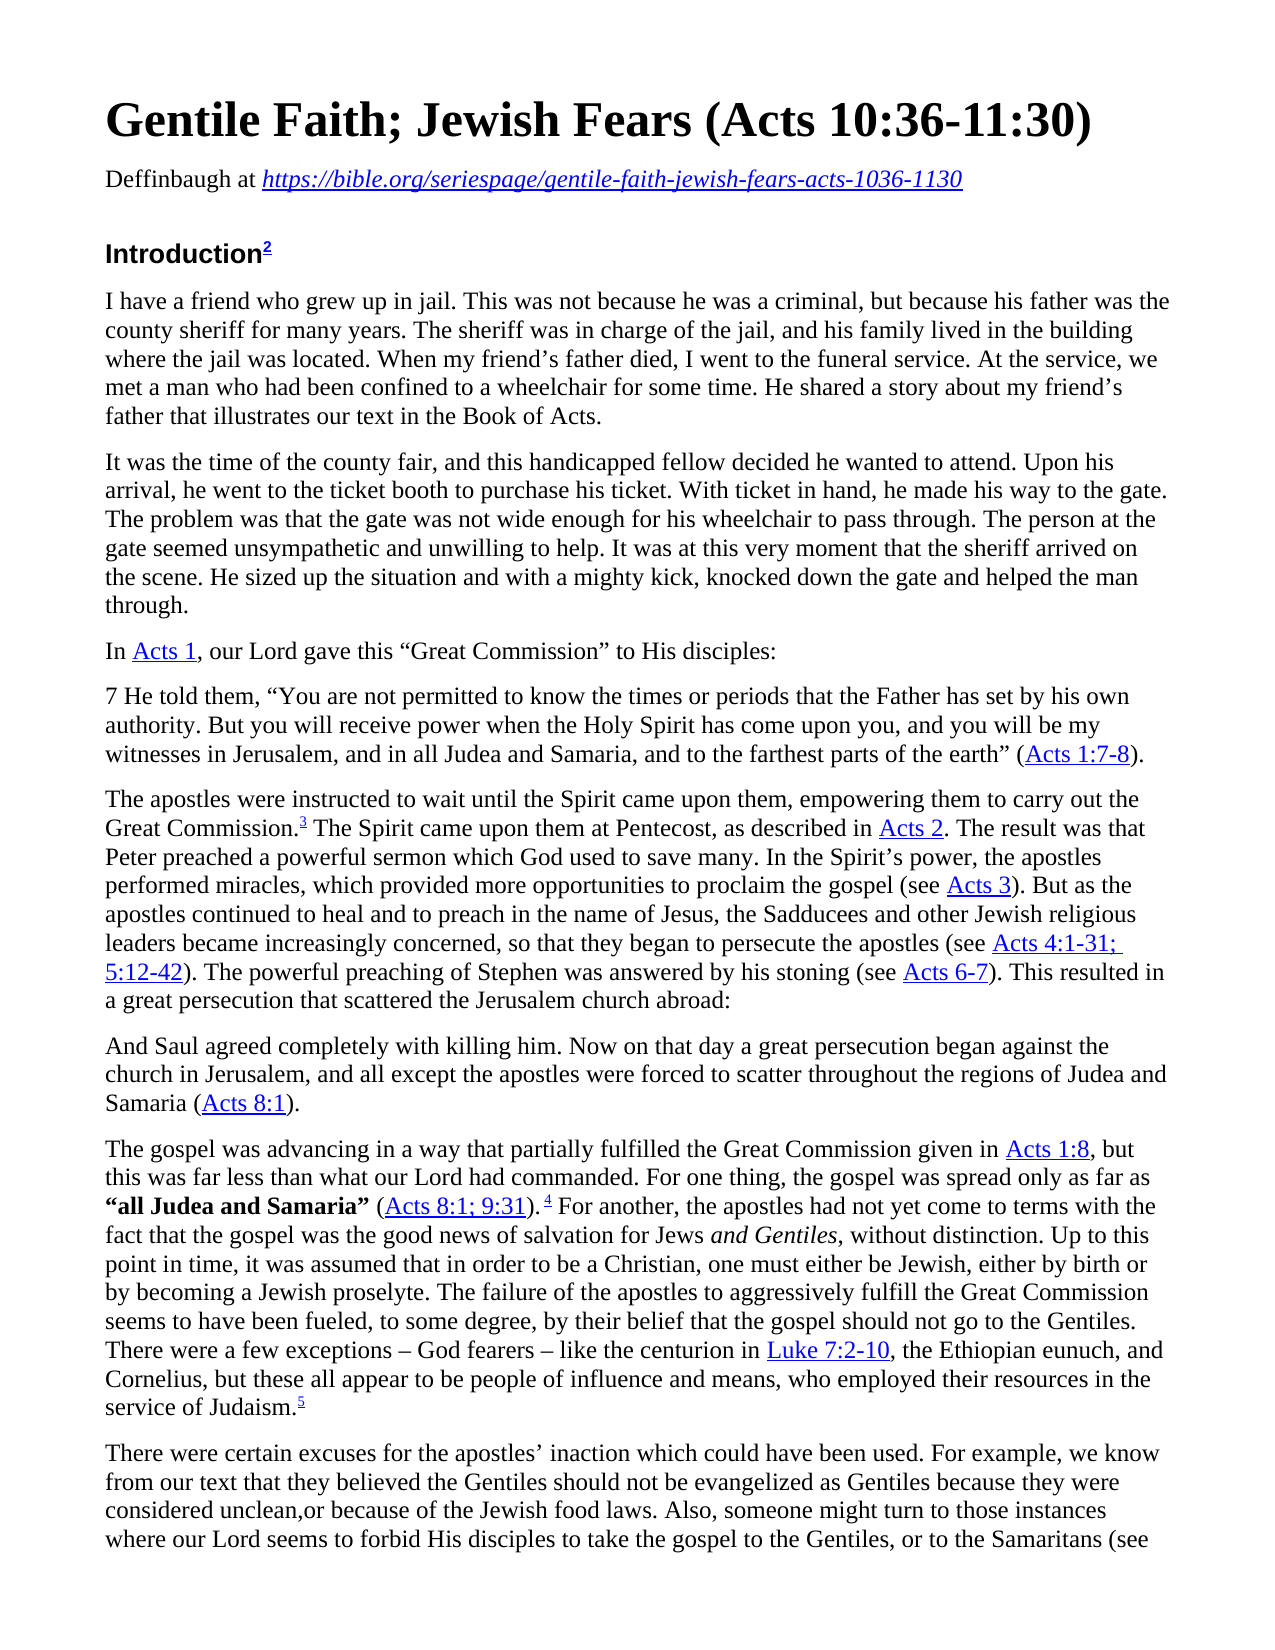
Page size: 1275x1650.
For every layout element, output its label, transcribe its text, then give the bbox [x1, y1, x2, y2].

subtitle Introduction2 [105, 238, 1172, 269]
text 7 He told them, “You are not permitted to know the times or periods that the Father has set by his own authority. But you will receive power when the Holy Spirit has come upon you, and you will be my witnesses in Jerusalem, and in all Judea and Samaria, and to the farthest parts of the earth” (Acts 1:7-8). [105, 681, 1172, 767]
text It was the time of the county fair, and this handicapped fellow decided he wanted to attend. Upon his arrival, he went to the ticket booth to purchase his ticket. With ticket in hand, he made his way to the gate. The problem was that the gate was not wide enough for his wheelchair to pass through. The person at the gate seemed unsympathetic and unwilling to help. It was at this very moment that the sheriff arrived on the scene. He sized up the situation and with a mighty kick, knocked down the gate and helped the man through. [105, 447, 1172, 619]
subtitle Gentile Faith; Jewish Fears (Acts 10:36-11:30) [105, 90, 1172, 147]
text The gospel was advancing in a way that partially fulfilled the Great Commission given in Acts 1:8, but this was far less than what our Lord had commanded. For one thing, the gospel was spread only as far as “all Judea and Samaria” (Acts 8:1; 9:31). 4 For another, the apostles had not yet come to terms with the fact that the gospel was the good news of salvation for Jews and Gentiles, without distinction. Up to this point in time, it was assumed that in order to be a Christian, one must either be Jewish, either by birth or by becoming a Jewish proselyte. The failure of the apostles to aggressively fulfill the Great Commission seems to have been fueled, to some degree, by their belief that the gospel should not go to the Gentiles. There were a few exceptions – God fearers – like the centurion in Luke 7:2-10, the Ethiopian eunuch, and Cornelius, but these all appear to be people of influence and means, who employed their resources in the service of Judaism.5 [105, 1134, 1172, 1421]
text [105, 1438, 1172, 1553]
text I have a friend who grew up in jail. This was not because he was a criminal, but because his father was the county sheriff for many years. The sheriff was in charge of the jail, and his family lived in the building where the jail was located. When my friend’s father died, I went to the funeral service. At the service, we met a man who had been confined to a wheelchair for some time. He shared a story about my friend’s father that illustrates our text in the Book of Acts. [105, 286, 1172, 430]
text Deffinbaugh at https://bible.org/seriespage/gentile-faith-jewish-fears-acts-1036-1130 [105, 164, 1172, 222]
text In Acts 1, our Lord gave this “Great Commission” to His disciples: [105, 636, 1172, 664]
text The apostles were instructed to wait until the Spirit came upon them, empowering them to carry out the Great Commission.3 The Spirit came upon them at Pentecost, as described in Acts 2. The result was that Peter preached a powerful sermon which God used to save many. In the Spirit’s power, the apostles performed miracles, which provided more opportunities to proclaim the gospel (see Acts 3). But as the apostles continued to heal and to preach in the name of Jesus, the Sadducees and other Jewish religious leaders became increasingly concerned, so that they began to persecute the apostles (see Acts 4:1-31; 5:12-42). The powerful preaching of Stephen was answered by his stoning (see Acts 6-7). This resulted in a great persecution that scattered the Jerusalem church abroad: [105, 784, 1172, 1014]
text And Saul agreed completely with killing him. Now on that day a great persecution began against the church in Jerusalem, and all except the apostles were forced to scatter throughout the regions of Judea and Samaria (Acts 8:1). [105, 1031, 1172, 1117]
